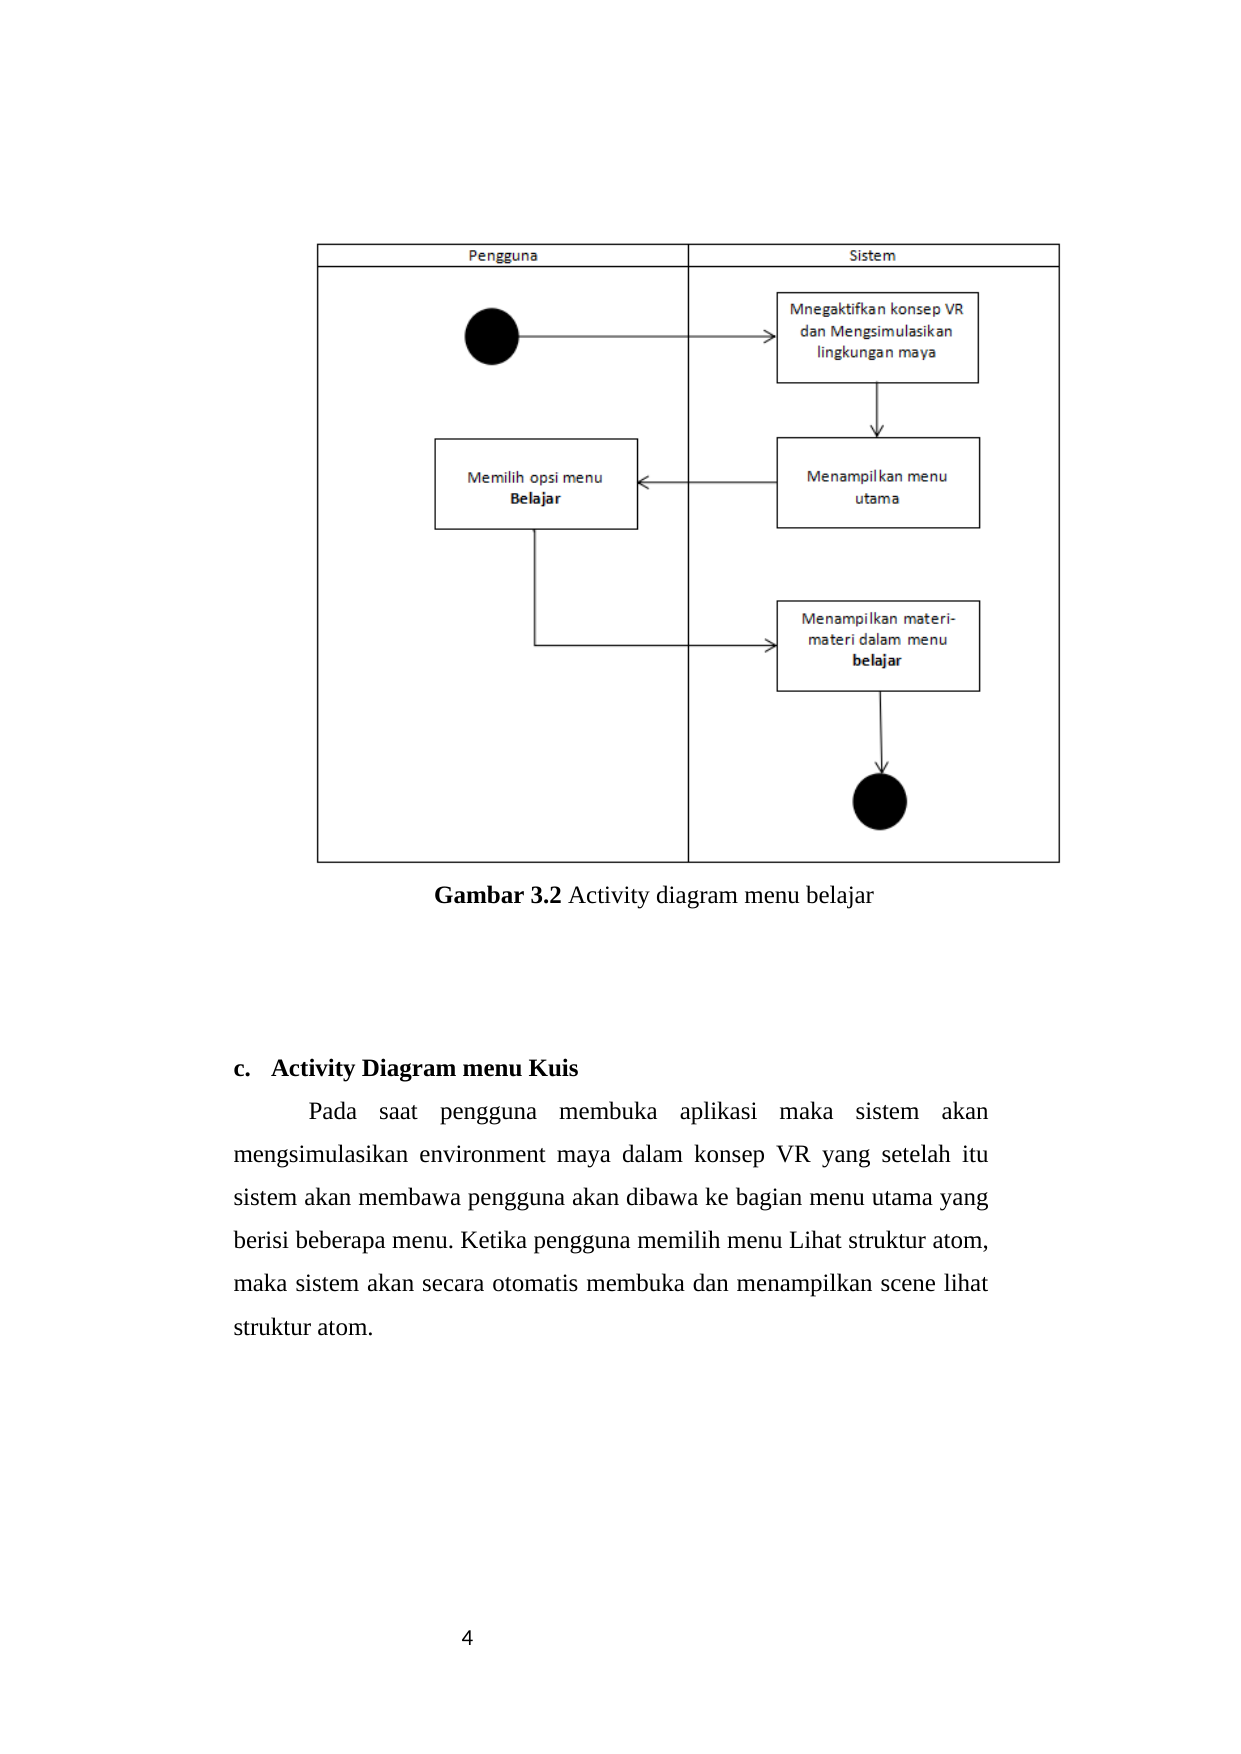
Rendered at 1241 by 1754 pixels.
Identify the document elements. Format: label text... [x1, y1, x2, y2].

list Activity Diagram menu Kuis [233, 1053, 989, 1082]
list Pada saat pengguna membuka aplikasi maka sistem akan mengsimulasikan environment maya dalam konsep VR yang setelah itu sistem akan membawa pengguna akan dibawa ke bagian menu utama yang berisi beberapa menu. Ketika pengguna memilih menu Lihat struktur atom, maka sistem akan secara otomatis membuka dan menampilkan scene lihat struktur atom. [233, 1096, 989, 1340]
picture [308, 236, 1064, 867]
list Gambar 3.2 Activity diagram menu belajar [308, 880, 989, 909]
